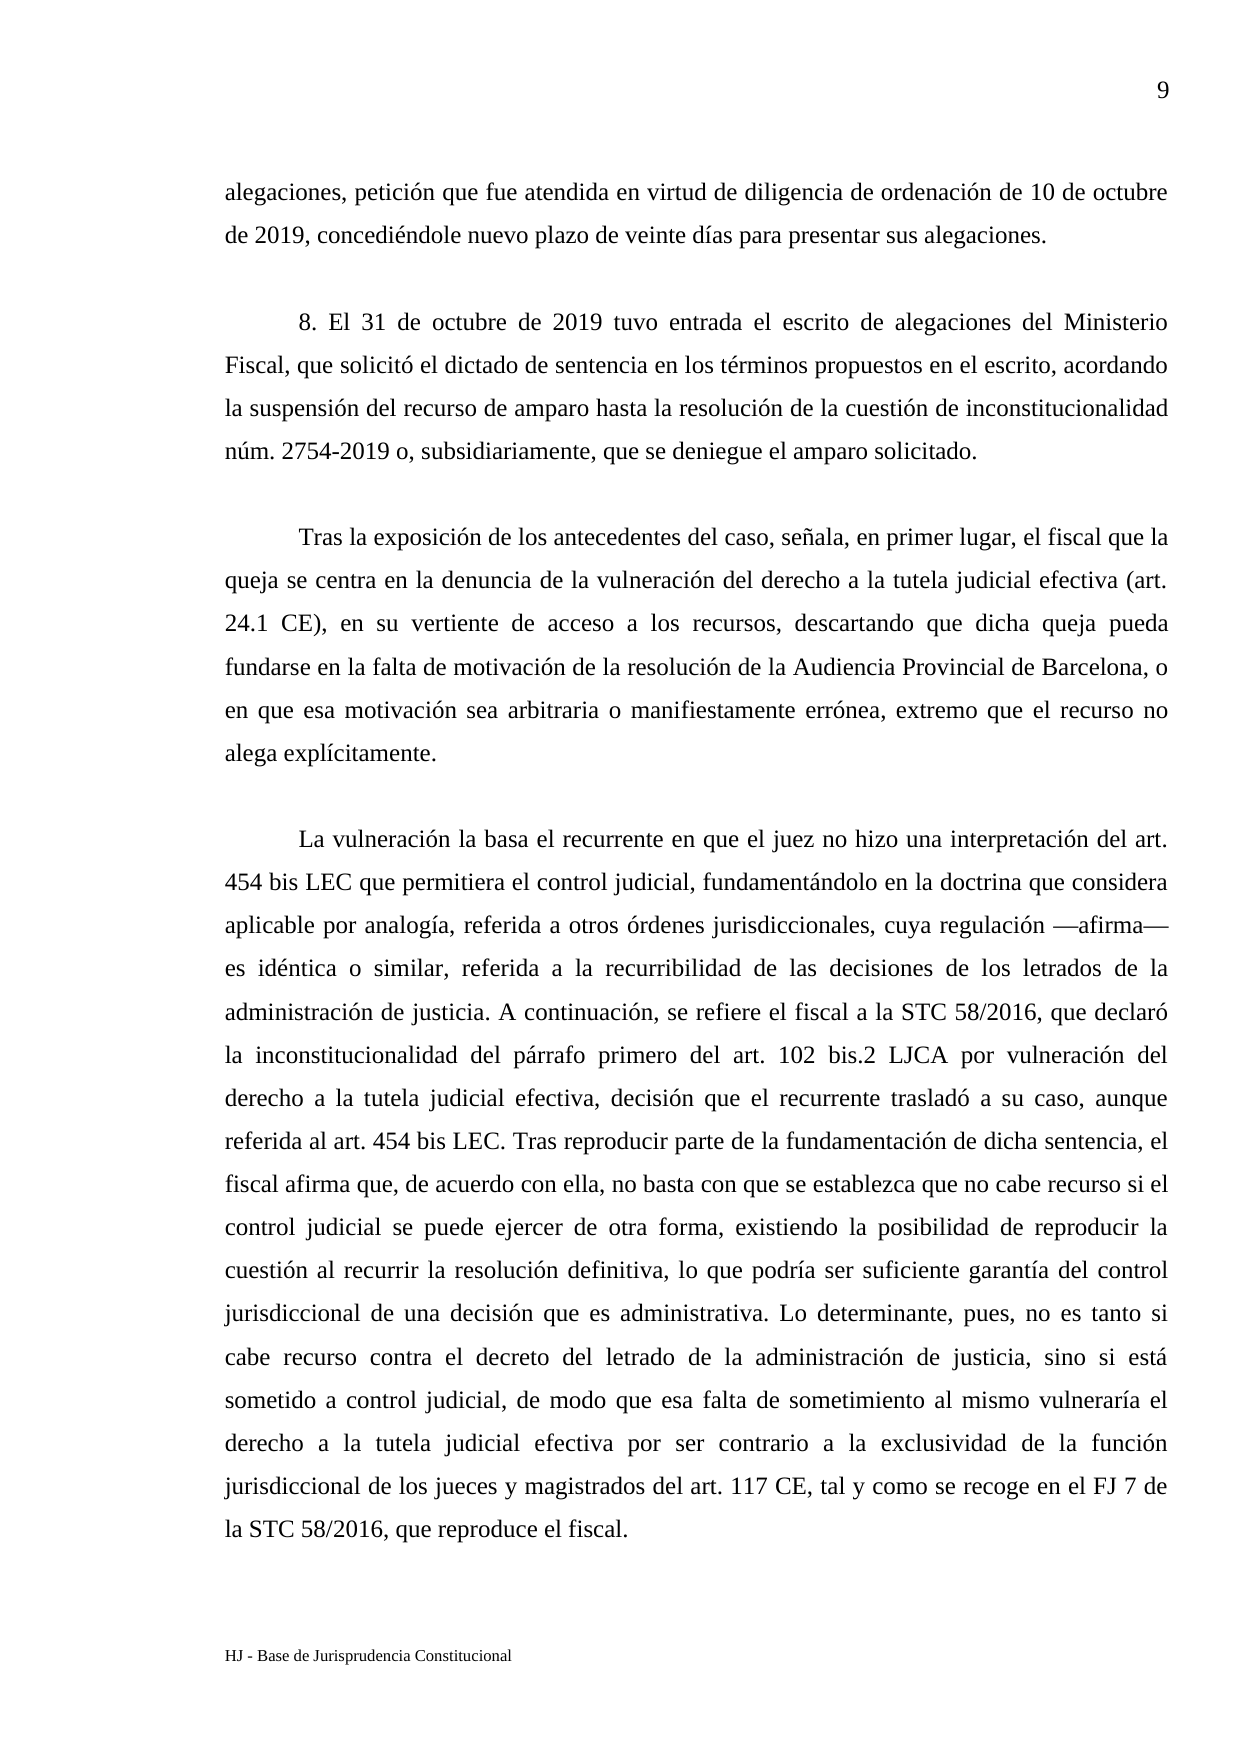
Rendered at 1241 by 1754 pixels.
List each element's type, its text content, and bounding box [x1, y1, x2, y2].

text Tras la exposición de los antecedentes del caso, señala, en primer lugar, el fiscal que la queja se centra en la denuncia de la vulneración del derecho a la tutela judicial efectiva (art. 24.1 CE), en su vertiente de acceso a los recursos, descartando que dicha queja pueda fundarse en la falta de motivación de la resolución de la Audiencia Provincial de Barcelona, o en que esa motivación sea arbitraria o manifiestamente errónea, extremo que el recurso no alega explícitamente. [224, 522, 1169, 767]
text 8. El 31 de octubre de 2019 tuvo entrada el escrito de alegaciones del Ministerio Fiscal, que solicitó el dictado de sentencia en los términos propuestos en el escrito, acordando la suspensión del recurso de amparo hasta la resolución de la cuestión de inconstitucionalidad núm. 2754-2019 o, subsidiariamente, que se deniegue el amparo solicitado. [224, 307, 1169, 465]
text La vulneración la basa el recurrente en que el juez no hizo una interpretación del art. 454 bis LEC que permitiera el control judicial, fundamentándolo en la doctrina que considera aplicable por analogía, referida a otros órdenes jurisdiccionales, cuya regulación —afirma— es idéntica o similar, referida a la recurribilidad de las decisiones de los letrados de la administración de justicia. A continuación, se refiere el fiscal a la STC 58/2016, que declaró la inconstitucionalidad del párrafo primero del art. 102 bis.2 LJCA por vulneración del derecho a la tutela judicial efectiva, decisión que el recurrente trasladó a su caso, aunque referida al art. 454 bis LEC. Tras reproducir parte de la fundamentación de dicha sentencia, el fiscal afirma que, de acuerdo con ella, no basta con que se establezca que no cabe recurso si el control judicial se puede ejercer de otra forma, existiendo la posibilidad de reproducir la cuestión al recurrir la resolución definitiva, lo que podría ser suficiente garantía del control jurisdiccional de una decisión que es administrativa. Lo determinante, pues, no es tanto si cabe recurso contra el decreto del letrado de la administración de justicia, sino si está sometido a control judicial, de modo que esa falta de sometimiento al mismo vulneraría el derecho a la tutela judicial efectiva por ser contrario a la exclusividad de la función jurisdiccional de los jueces y magistrados del art. 117 CE, tal y como se recoge en el FJ 7 de la STC 58/2016, que reproduce el fiscal. [224, 824, 1169, 1543]
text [224, 177, 1169, 249]
